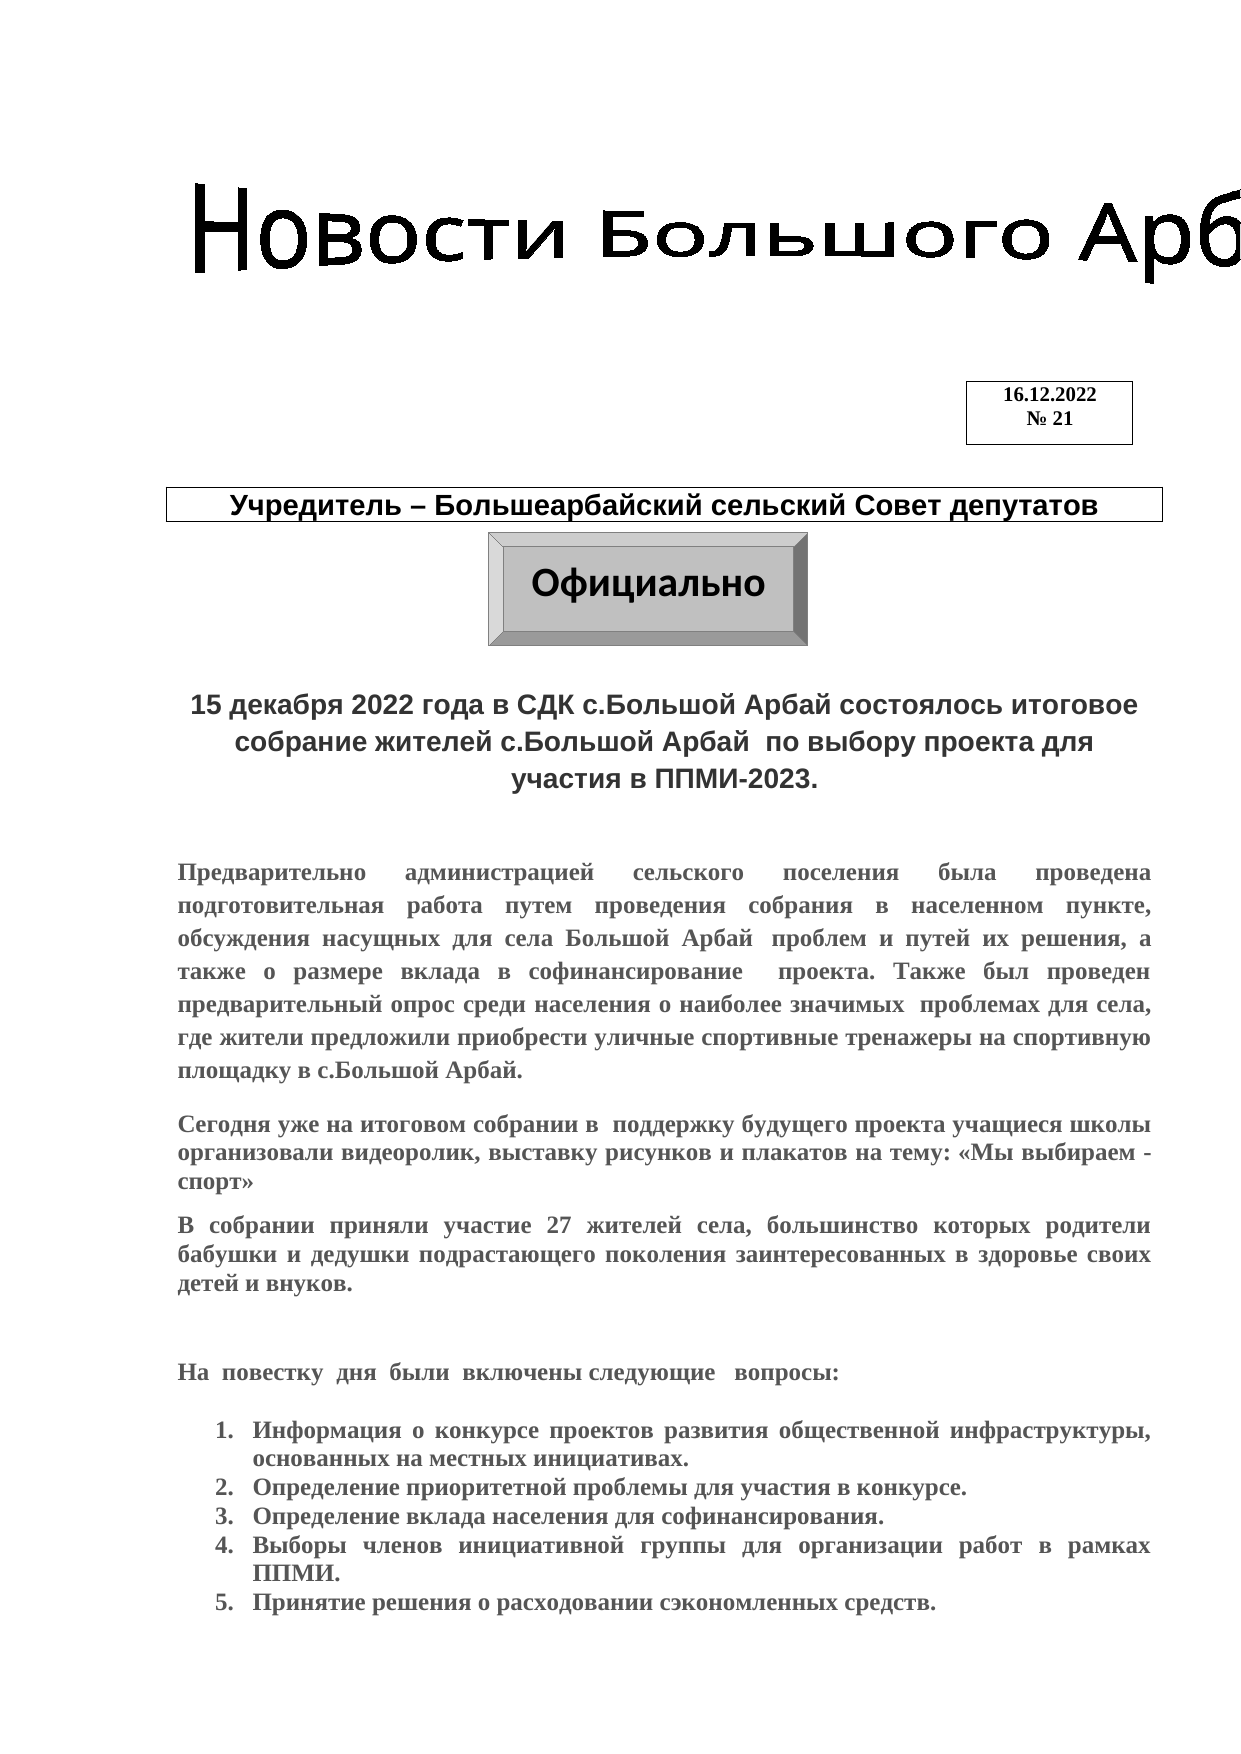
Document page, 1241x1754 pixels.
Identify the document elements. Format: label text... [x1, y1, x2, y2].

table_header 16.12.2022 № 21 [967, 382, 1132, 444]
list Информация о конкурсе проектов развития общественной инфраструктуры, основанных на местных инициативах. [215, 1415, 1152, 1472]
text В собрании приняли участие 27 жителей села, большинство которых родители бабушки и дедушки подрастающего поколения заинтересованных в здоровье своих детей и внуков. [177, 1211, 1152, 1297]
text На повестку дня были включены следующие вопросы: [177, 1357, 1152, 1386]
list Определение приоритетной проблемы для участия в конкурсе. [215, 1472, 1152, 1501]
table_header Учредитель – Большеарбайский сельский Совет депутатов [167, 488, 1162, 521]
text Предварительно администрацией сельского поселения была проведена подготовительная работа путем проведения собрания в населенном пункте, обсуждения насущных для села Большой Арбай проблем и путей их решения, а также о размере вклада в софинансирование проекта. Также был проведен предварительный опрос среди населения о наиболее значимых проблемах для села, где жители предложили приобрести уличные спортивные тренажеры на спортивную площадку в с.Большой Арбай. [177, 820, 1152, 1084]
list Определение вклада населения для софинансирования. [215, 1501, 1152, 1530]
list Принятие решения о расходовании сэкономленных средств. [215, 1587, 1152, 1616]
text 15 декабря 2022 года в СДК с.Большой Арбай состоялось итоговое собрание жителей с.Большой Арбай по выбору проекта для участия в ППМИ-2023. [177, 688, 1152, 794]
text Сегодня уже на итоговом собрании в поддержку будущего проекта учащиеся школы организовали видеоролик, выставку рисунков и плакатов на тему: «Мы выбираем - спорт» [177, 1109, 1152, 1195]
list Выборы членов инициативной группы для организации работ в рамках ППМИ. [215, 1530, 1152, 1587]
